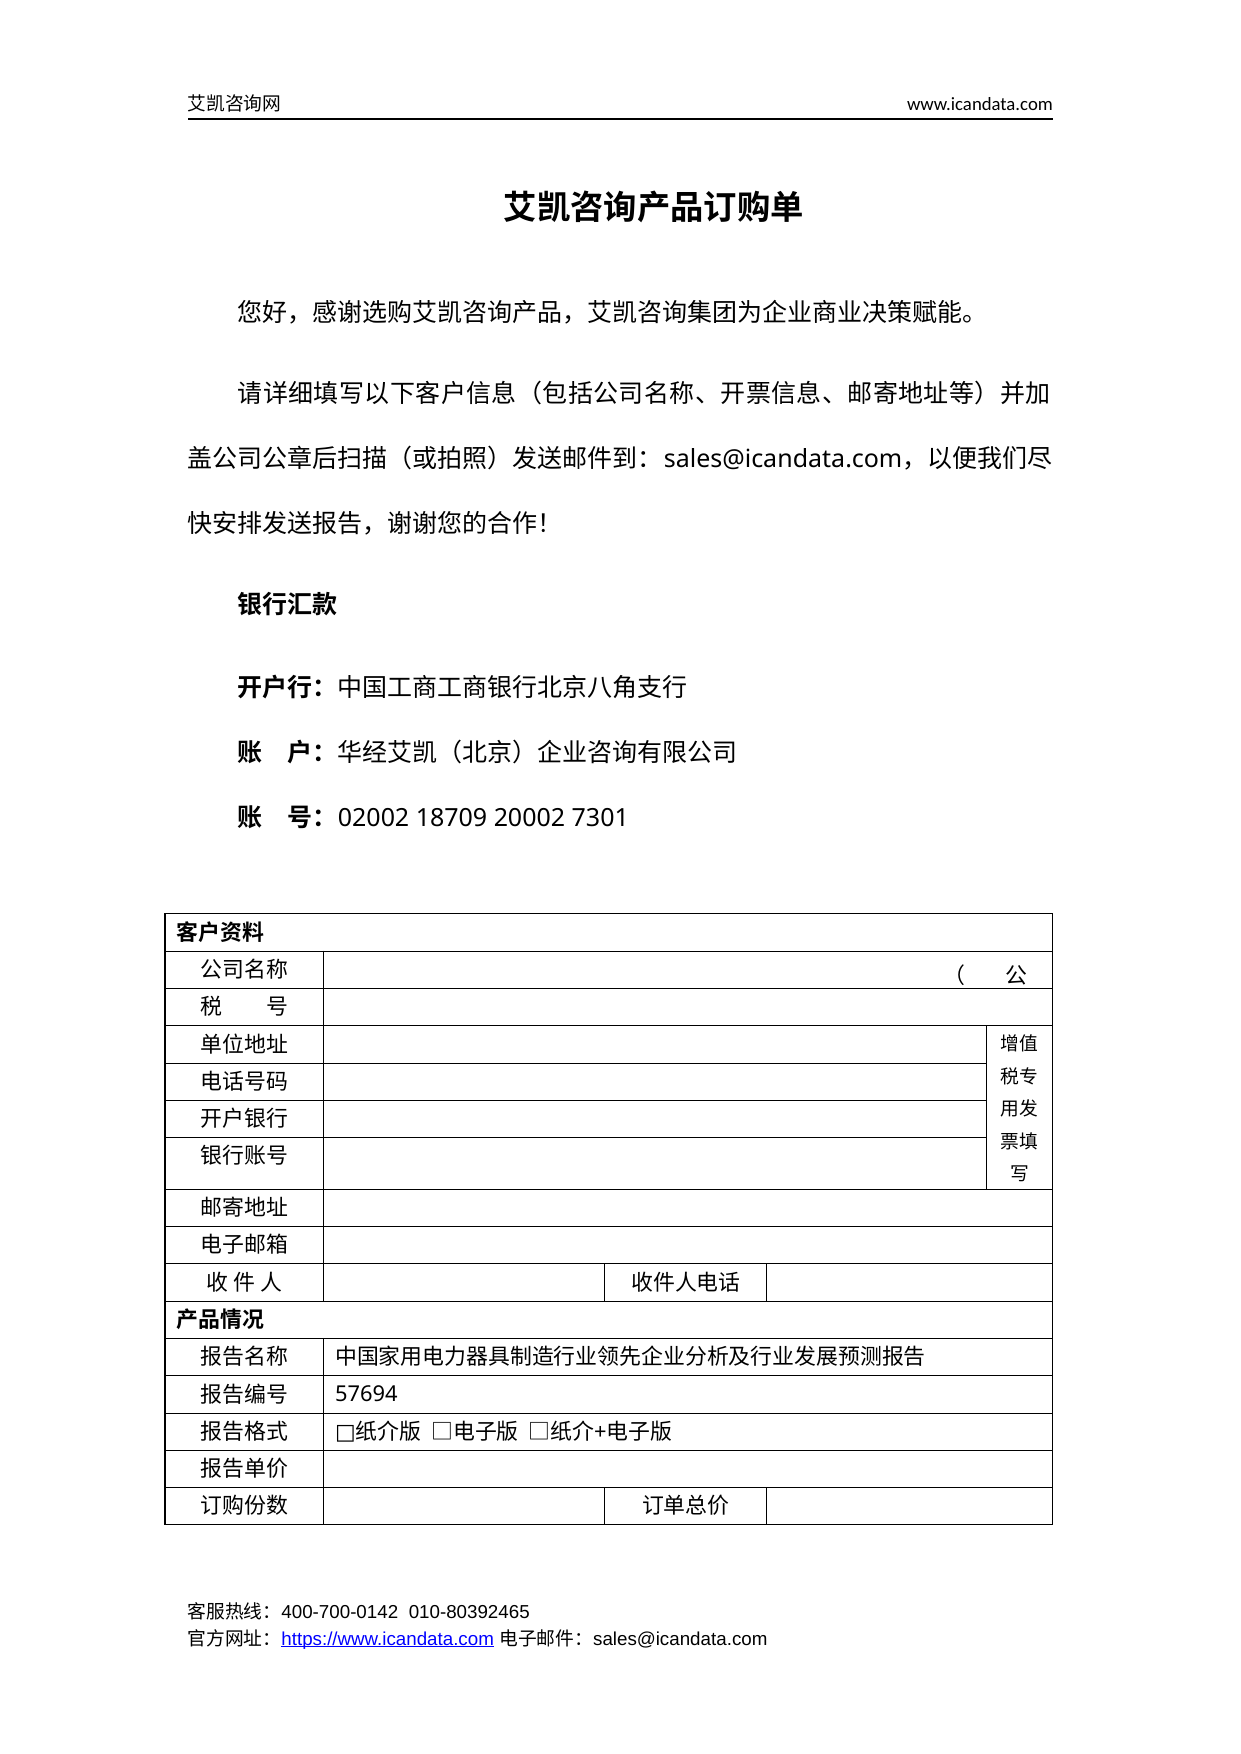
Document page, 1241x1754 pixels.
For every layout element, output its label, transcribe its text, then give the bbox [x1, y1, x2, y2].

table_cell 报告单价 [166, 1451, 323, 1487]
table_cell 增值税专用发票填写 [987, 1026, 1052, 1189]
table_cell [324, 1488, 604, 1524]
text 账 户：华经艾凯（北京）企业咨询有限公司 [187, 718, 1053, 783]
table_cell [324, 1227, 1052, 1263]
table_cell [324, 1138, 986, 1189]
table_cell 开户银行 [166, 1101, 323, 1137]
table_cell □纸介版 □电子版 □纸介+电子版 [324, 1414, 1052, 1450]
table_cell 订单总价 [605, 1488, 766, 1524]
table_cell 税 号 [166, 989, 323, 1025]
table_cell 银行账号 [166, 1138, 323, 1189]
table_cell [324, 1190, 1052, 1226]
table_cell 57694 [324, 1376, 1052, 1412]
table_cell 单位地址 [166, 1026, 323, 1062]
text 开户行：中国工商工商银行北京八角支行 [187, 653, 1053, 718]
table_cell 公司名称 [166, 952, 323, 988]
text 银行汇款 [187, 570, 1053, 635]
table_cell 中国家用电力器具制造行业领先企业分析及行业发展预测报告 [324, 1339, 1052, 1375]
table_cell [324, 989, 1052, 1025]
table_cell 报告编号 [166, 1376, 323, 1412]
table_cell [324, 1451, 1052, 1487]
table_cell 报告名称 [166, 1339, 323, 1375]
table_cell 邮寄地址 [166, 1190, 323, 1226]
table_cell [324, 952, 1052, 988]
table_cell 收件人电话 [605, 1264, 766, 1301]
table_cell [324, 1026, 986, 1062]
table_cell 订购份数 [166, 1488, 323, 1524]
table_cell [767, 1488, 1052, 1524]
table_cell 电话号码 [166, 1064, 323, 1100]
table_cell 产品情况 [166, 1302, 1052, 1338]
text 账 号：02002 18709 20002 7301 [187, 783, 1053, 848]
table_cell 电子邮箱 [166, 1227, 323, 1263]
table_cell [324, 1264, 604, 1301]
text 请详细填写以下客户信息（包括公司名称、开票信息、邮寄地址等）并加盖公司公章后扫描（或拍照）发送邮件到：sales@icandata.com，以便我们尽快安排发送报告，谢谢您的合作！ [187, 359, 1053, 554]
text 您好，感谢选购艾凯咨询产品，艾凯咨询集团为企业商业决策赋能。 [187, 278, 1053, 343]
table_cell 收 件 人 [166, 1264, 323, 1301]
table_cell 报告格式 [166, 1414, 323, 1450]
table_header 客户资料 [166, 914, 1052, 951]
table_cell [767, 1264, 1052, 1301]
table_cell [324, 1064, 986, 1100]
table_cell [324, 1101, 986, 1137]
text 艾凯咨询产品订购单 [187, 172, 1053, 237]
